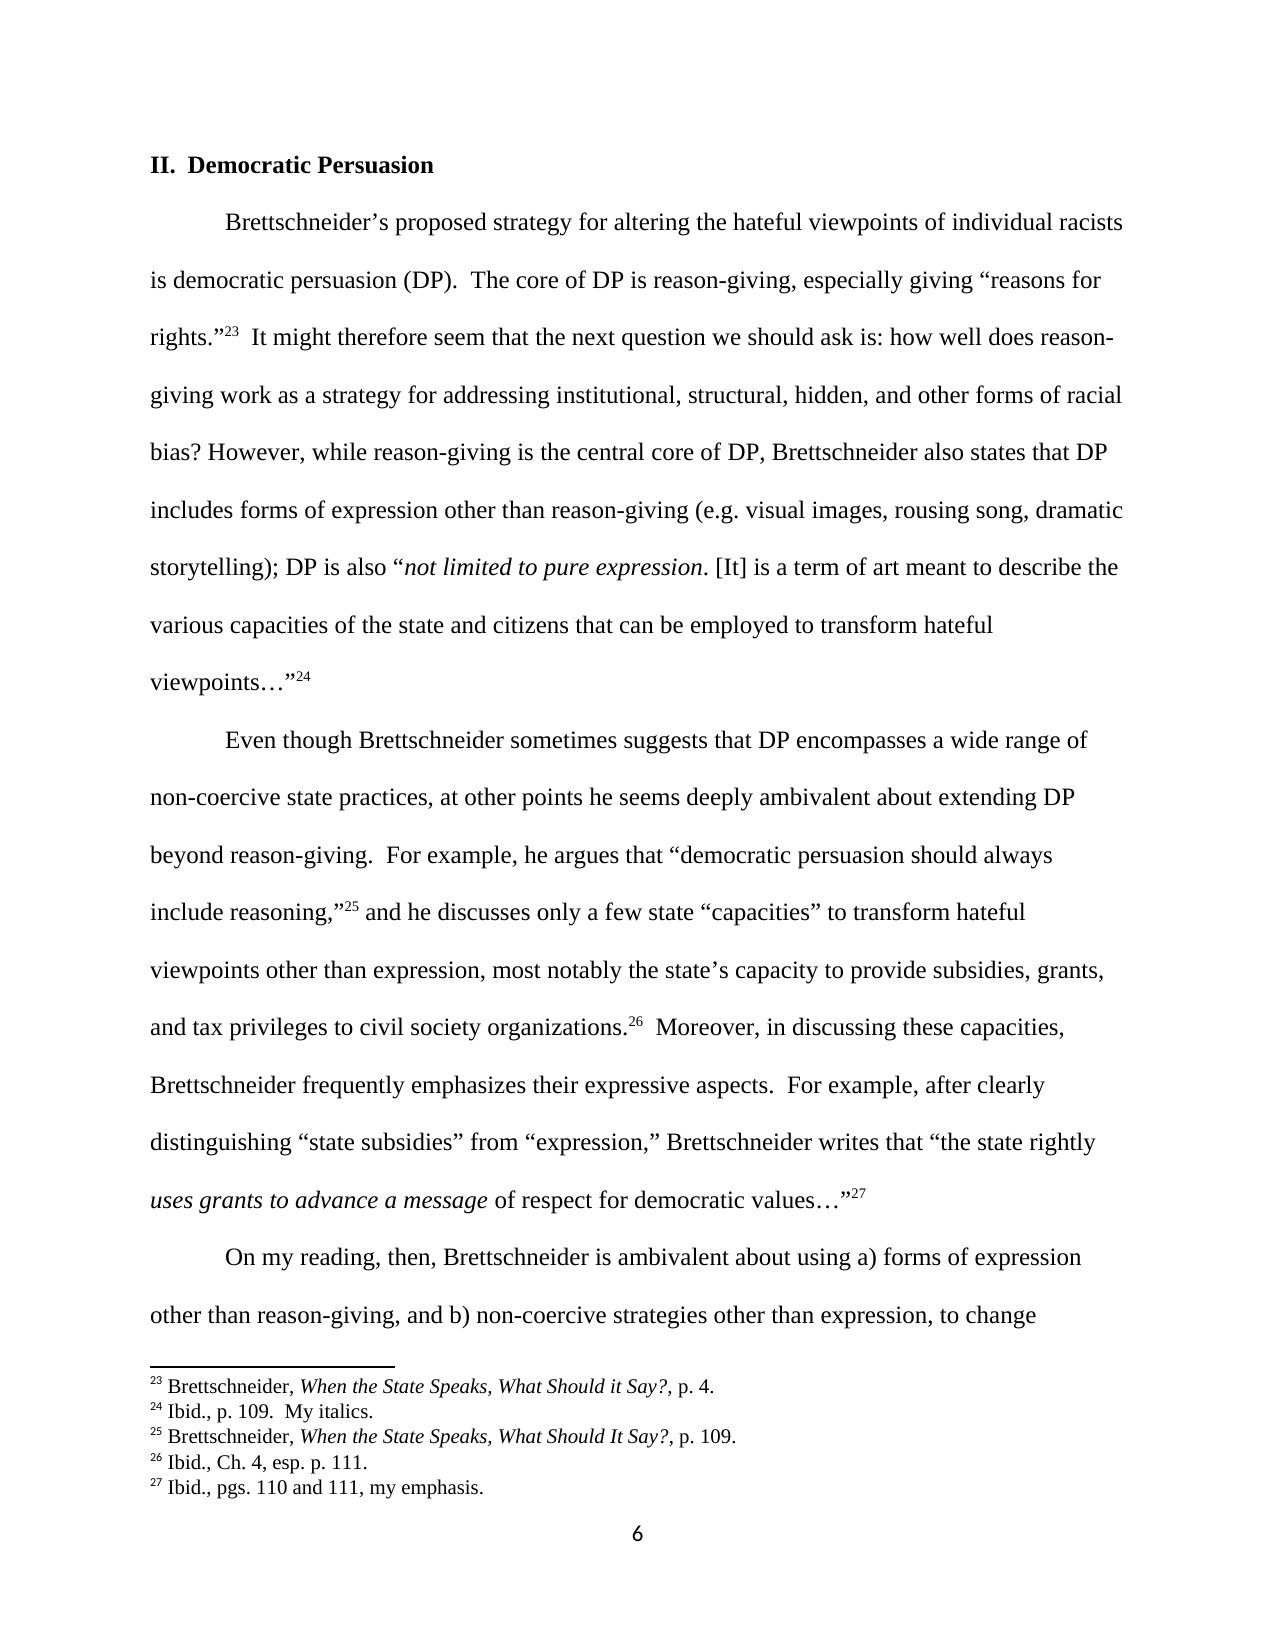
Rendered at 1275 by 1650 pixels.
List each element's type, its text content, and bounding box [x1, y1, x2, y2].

text Brettschneider’s proposed strategy for altering the hateful viewpoints of individual racists is democratic persuasion (DP). The core of DP is reason-giving, especially giving “reasons for rights.” It might therefore seem that the next question we should ask is: how well does reason-giving work as a strategy for addressing institutional, structural, hidden, and other forms of racial bias? However, while reason-giving is the central core of DP, Brettschneider also states that DP includes forms of expression other than reason-giving (e.g. visual images, rousing song, dramatic storytelling); DP is also “not limited to pure expression. [It] is a term of art meant to describe the various capacities of the state and citizens that can be employed to transform hateful viewpoints…” [150, 207, 1125, 696]
list Democratic Persuasion [150, 150, 1125, 179]
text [150, 1242, 1125, 1329]
text Even though Brettschneider sometimes suggests that DP encompasses a wide range of non-coercive state practices, at other points he seems deeply ambivalent about extending DP beyond reason-giving. For example, he argues that “democratic persuasion should always include reasoning,” and he discusses only a few state “capacities” to transform hateful viewpoints other than expression, most notably the state’s capacity to provide subsidies, grants, and tax privileges to civil society organizations. Moreover, in discussing these capacities, Brettschneider frequently emphasizes their expressive aspects. For example, after clearly distinguishing “state subsidies” from “expression,” Brettschneider writes that “the state rightly uses grants to advance a message of respect for democratic values…” [150, 725, 1125, 1214]
